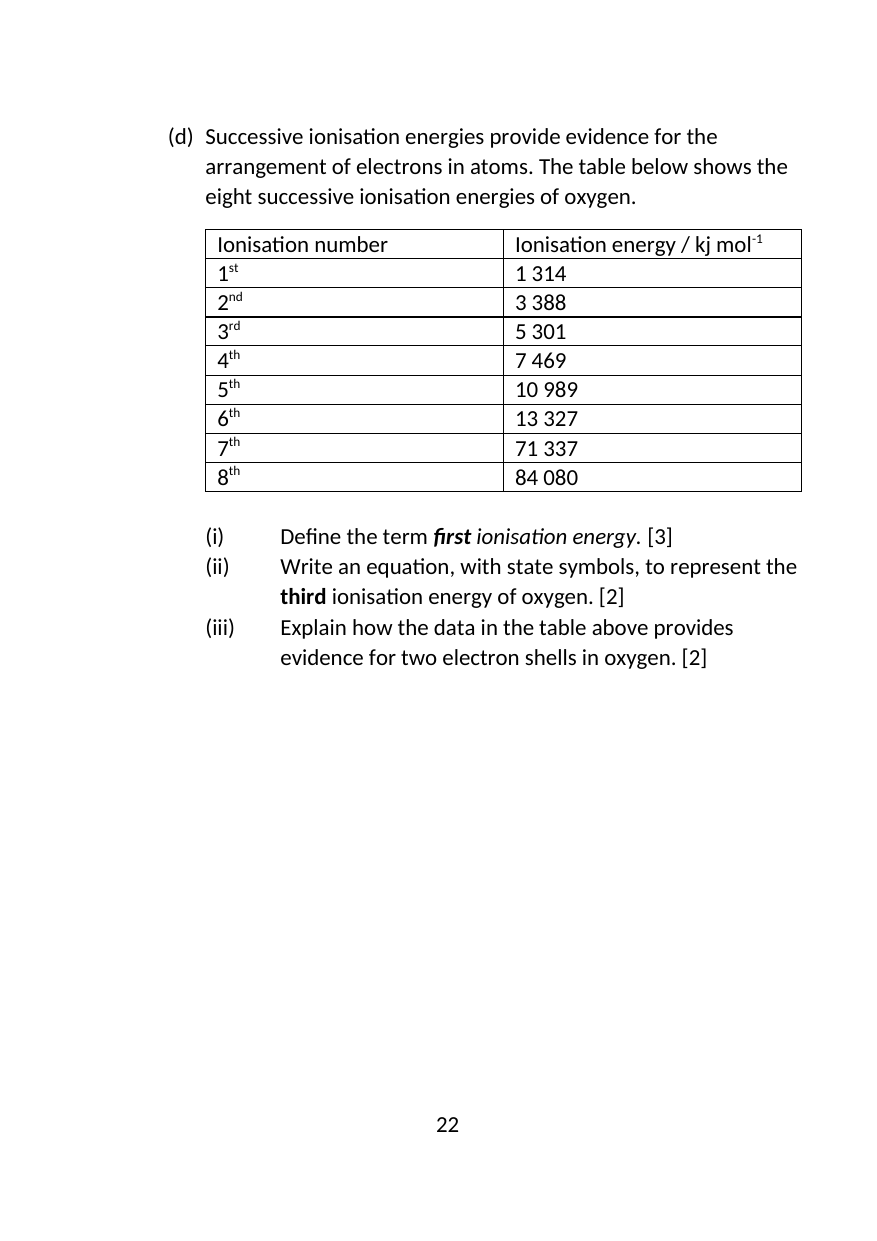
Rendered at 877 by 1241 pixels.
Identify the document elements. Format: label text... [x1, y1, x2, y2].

table_cell 7 469 [504, 346, 801, 374]
table_cell 6th [206, 405, 503, 433]
table_cell 4th [206, 346, 503, 374]
table_cell 1 314 [504, 259, 801, 287]
table_header Ionisation number [206, 230, 503, 258]
table_cell 13 327 [504, 405, 801, 433]
table_cell 10 989 [504, 376, 801, 403]
table_cell 84 080 [504, 463, 801, 491]
table_cell 7th [206, 434, 503, 462]
table_cell 3rd [206, 318, 503, 345]
list Write an equation, with state symbols, to represent the third ionisation energy of oxygen. [2] [205, 552, 802, 610]
table_cell 1st [206, 259, 503, 287]
table_cell 71 337 [504, 434, 801, 462]
list Successive ionisation energies provide evidence for the arrangement of electrons in atoms. The table below shows the eight successive ionisation energies of oxygen. [168, 122, 802, 210]
table_header Ionisation energy / kj mol-1 [504, 230, 801, 258]
table_cell 2nd [206, 288, 503, 316]
table_cell 8th [206, 463, 503, 491]
table_cell 5th [206, 376, 503, 403]
list Explain how the data in the table above provides evidence for two electron shells in oxygen. [2] [205, 613, 802, 671]
table_cell 5 301 [504, 318, 801, 345]
list Define the term first ionisation energy. [3] [205, 522, 802, 550]
table_cell 3 388 [504, 288, 801, 316]
